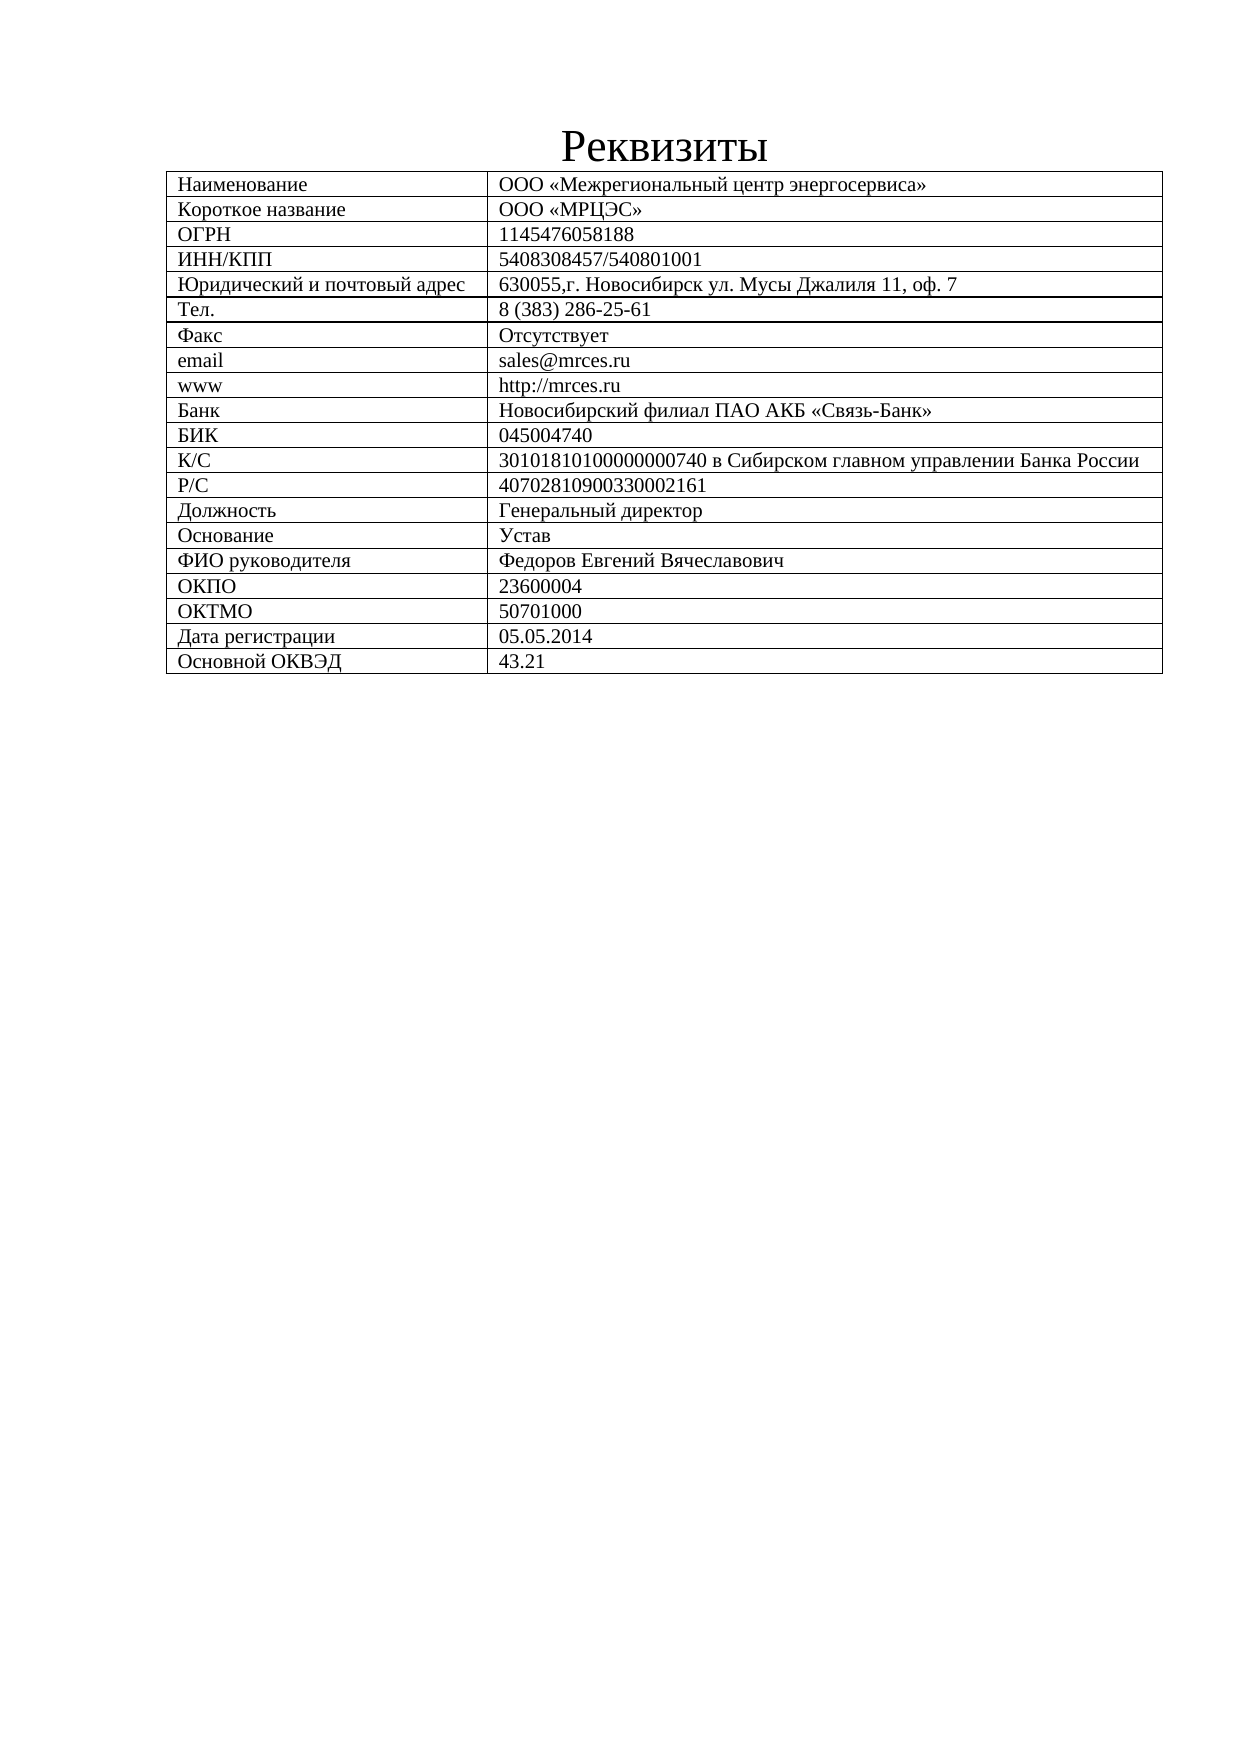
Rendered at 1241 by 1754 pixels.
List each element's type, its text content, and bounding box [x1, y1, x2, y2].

table_cell 630055,г. Новосибирск ул. Мусы Джалиля 11, оф. 7 [488, 272, 1162, 296]
table_cell Генеральный директор [488, 498, 1162, 522]
table_cell email [167, 348, 487, 372]
table_cell Федоров Евгений Вячеславович [488, 549, 1162, 572]
table_cell Дата регистрации [167, 624, 487, 648]
table_cell Юридический и почтовый адрес [167, 272, 487, 296]
table_cell ОКТМО [167, 599, 487, 623]
table_cell www [167, 373, 487, 397]
table_cell 1145476058188 [488, 222, 1162, 246]
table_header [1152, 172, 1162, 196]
table_cell 5408308457/540801001 [488, 247, 1162, 271]
table_cell Факс [167, 323, 487, 347]
table_cell Основной ОКВЭД [167, 649, 487, 673]
table_cell К/C [167, 448, 487, 472]
table_cell ИНН/КПП [167, 247, 487, 271]
table_cell ОГРН [167, 222, 487, 246]
table_cell 30101810100000000740 в Сибирском главном управлении Банка России [488, 448, 1162, 472]
table_cell Р/C [167, 473, 487, 497]
table_cell sales@mrces.ru [488, 348, 1162, 372]
table_cell Отсутствует [488, 323, 1162, 347]
table_cell Должность [167, 498, 487, 522]
text Реквизиты [177, 118, 1152, 171]
table_cell БИК [167, 423, 487, 447]
table_cell 40702810900330002161 [488, 473, 1162, 497]
table_cell ООО «МРЦЭС» [488, 197, 1162, 221]
table_cell 045004740 [488, 423, 1162, 447]
table_cell Основание [167, 523, 487, 547]
table_cell 05.05.2014 [488, 624, 1162, 648]
table_cell ФИО руководителя [167, 549, 487, 572]
table_cell ОКПО [167, 574, 487, 598]
table_cell 50701000 [488, 599, 1162, 623]
table_cell 8 (383) 286-25-61 [488, 298, 1162, 321]
table_cell Новосибирский филиал ПАО АКБ «Связь-Банк» [488, 398, 1162, 422]
table_cell 43.21 [488, 649, 1162, 673]
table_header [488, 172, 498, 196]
table_cell 23600004 [488, 574, 1162, 598]
table_cell Банк [167, 398, 487, 422]
table_cell http://mrces.ru [488, 373, 1162, 397]
table_cell Тел. [167, 298, 487, 321]
table_cell Устав [488, 523, 1162, 547]
table_cell Короткое название [167, 197, 487, 221]
